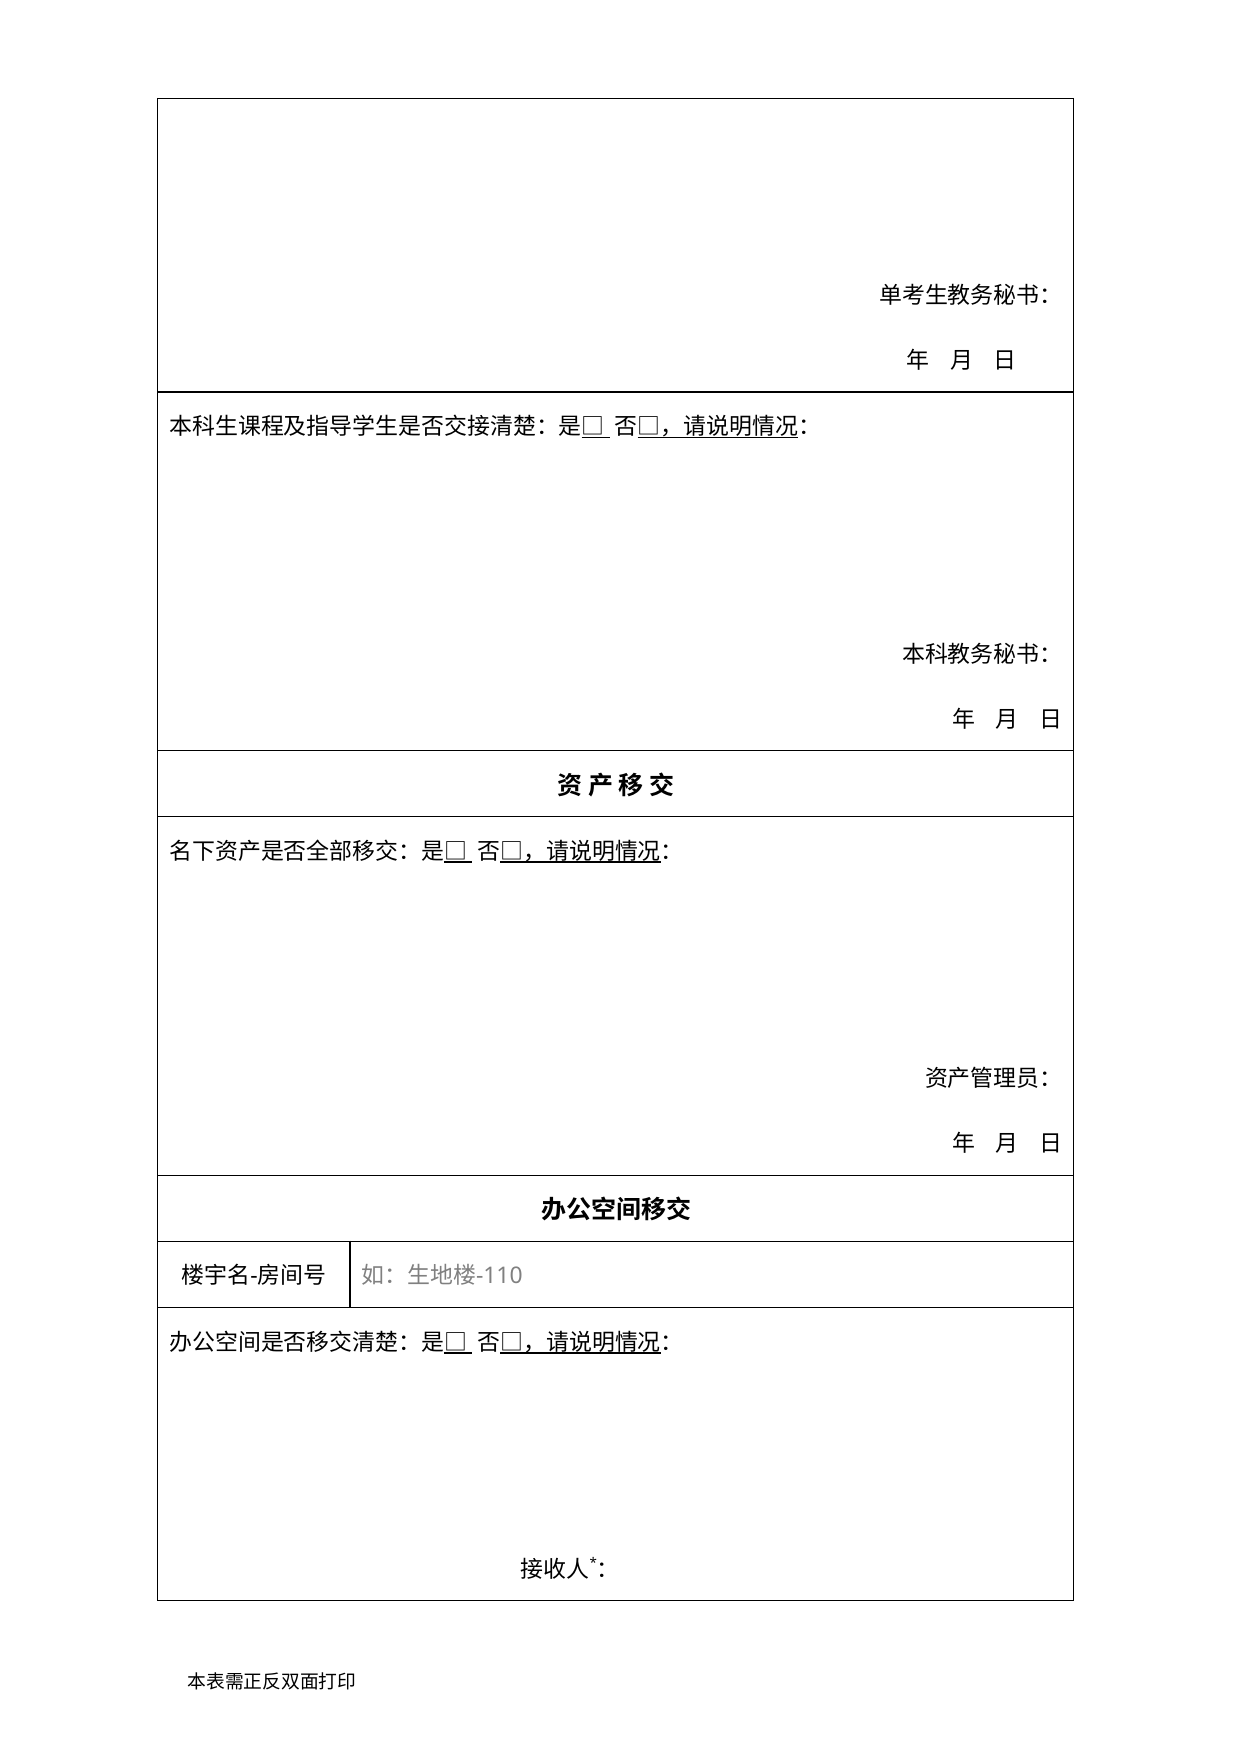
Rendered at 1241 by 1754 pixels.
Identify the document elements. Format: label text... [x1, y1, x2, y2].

table_cell 名下资产是否全部移交：是□ 否□，请说明情况： 资产管理员： 年 月 日 [158, 817, 1073, 1174]
table_cell 资 产 移 交 [158, 751, 1073, 816]
table_cell 如：生地楼-110 [351, 1242, 1073, 1307]
table_cell 楼宇名-房间号 [158, 1242, 349, 1307]
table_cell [158, 99, 1073, 391]
table_cell 本科生课程及指导学生是否交接清楚：是□ 否□，请说明情况： 本科教务秘书： 年 月 日 [158, 393, 1073, 750]
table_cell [158, 1308, 1073, 1600]
table_cell 办公空间移交 [158, 1176, 1073, 1241]
